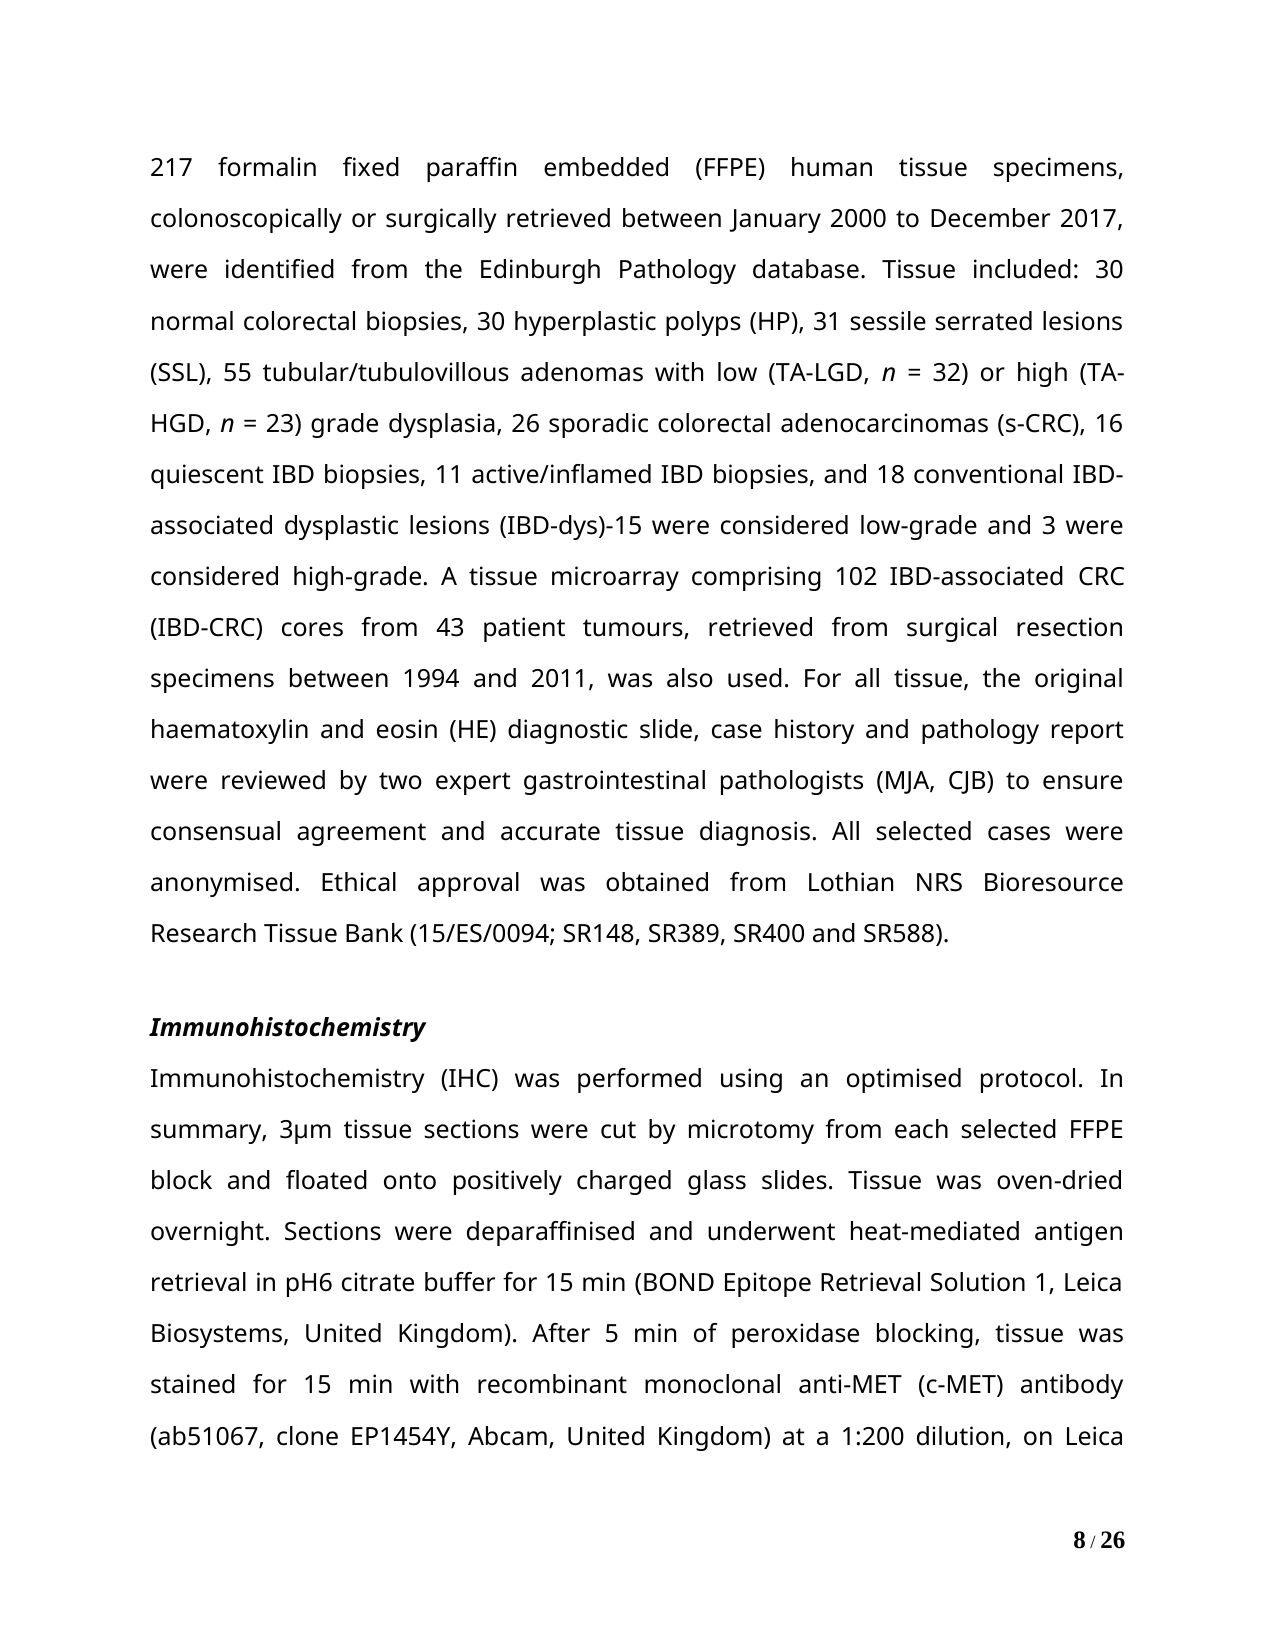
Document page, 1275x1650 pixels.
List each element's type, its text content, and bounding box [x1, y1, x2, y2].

text Immunohistochemistry [150, 1010, 1125, 1044]
text 217 formalin fixed paraffin embedded (FFPE) human tissue specimens, colonoscopically or surgically retrieved between January 2000 to December 2017, were identified from the Edinburgh Pathology database. Tissue included: 30 normal colorectal biopsies, 30 hyperplastic polyps (HP), 31 sessile serrated lesions (SSL), 55 tubular/tubulovillous adenomas with low (TA-LGD, n = 32) or high (TA-HGD, n = 23) grade dysplasia, 26 sporadic colorectal adenocarcinomas (s-CRC), 16 quiescent IBD biopsies, 11 active/inflamed IBD biopsies, and 18 conventional IBD-associated dysplastic lesions (IBD-dys)-15 were considered low-grade and 3 were considered high-grade. A tissue microarray comprising 102 IBD-associated CRC (IBD-CRC) cores from 43 patient tumours, retrieved from surgical resection specimens between 1994 and 2011, was also used. For all tissue, the original haematoxylin and eosin (HE) diagnostic slide, case history and pathology report were reviewed by two expert gastrointestinal pathologists (MJA, CJB) to ensure consensual agreement and accurate tissue diagnosis. All selected cases were anonymised. Ethical approval was obtained from Lothian NRS Bioresource Research Tissue Bank (15/ES/0094; SR148, SR389, SR400 and SR588). [150, 150, 1125, 950]
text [150, 1061, 1125, 1452]
